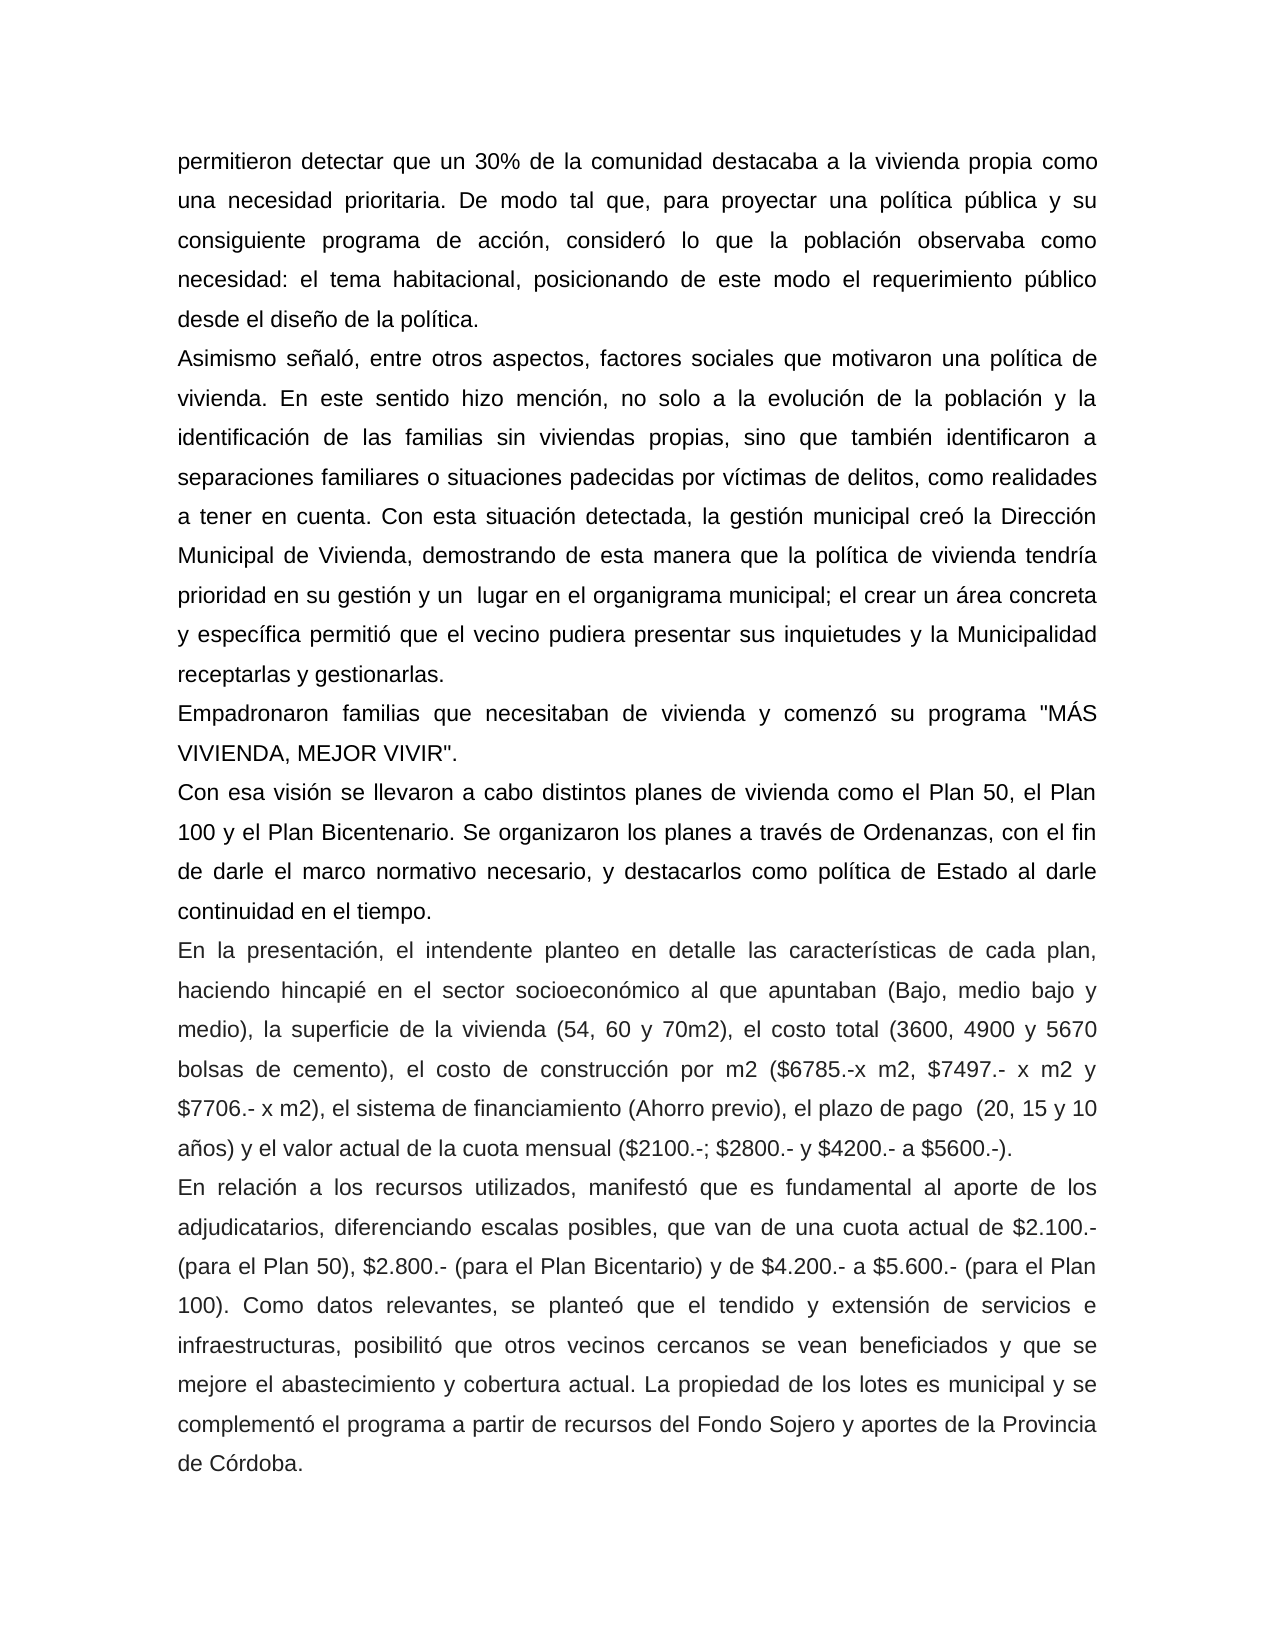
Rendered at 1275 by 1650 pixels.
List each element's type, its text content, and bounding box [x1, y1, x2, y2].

text En la presentación, el intendente planteo en detalle las características de cada plan, haciendo hincapié en el sector socioeconómico al que apuntaban (Bajo, medio bajo y medio), la superficie de la vivienda (54, 60 y 70m2), el costo total (3600, 4900 y 5670 bolsas de cemento), el costo de construcción por m2 ($6785.-x m2, $7497.- x m2 y $7706.- x m2), el sistema de financiamiento (Ahorro previo), el plazo de pago (20, 15 y 10 años) y el valor actual de la cuota mensual ($2100.-; $2800.- y $4200.- a $5600.-). [177, 937, 1098, 1161]
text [177, 148, 1098, 332]
text Asimismo señaló, entre otros aspectos, factores sociales que motivaron una política de vivienda. En este sentido hizo mención, no solo a la evolución de la población y la identificación de las familias sin viviendas propias, sino que también identificaron a separaciones familiares o situaciones padecidas por víctimas de delitos, como realidades a tener en cuenta. Con esta situación detectada, la gestión municipal creó la Dirección Municipal de Vivienda, demostrando de esta manera que la política de vivienda tendría prioridad en su gestión y un lugar en el organigrama municipal; el crear un área concreta y específica permitió que el vecino pudiera presentar sus inquietudes y la Municipalidad receptarlas y gestionarlas. [177, 345, 1098, 687]
text Con esa visión se llevaron a cabo distintos planes de vivienda como el Plan 50, el Plan 100 y el Plan Bicentenario. Se organizaron los planes a través de Ordenanzas, con el fin de darle el marco normativo necesario, y destacarlos como política de Estado al darle continuidad en el tiempo. [177, 779, 1098, 924]
text En relación a los recursos utilizados, manifestó que es fundamental al aporte de los adjudicatarios, diferenciando escalas posibles, que van de una cuota actual de $2.100.- (para el Plan 50), $2.800.- (para el Plan Bicentario) y de $4.200.- a $5.600.- (para el Plan 100). Como datos relevantes, se planteó que el tendido y extensión de servicios e infraestructuras, posibilitó que otros vecinos cercanos se vean beneficiados y que se mejore el abastecimiento y cobertura actual. La propiedad de los lotes es municipal y se complementó el programa a partir de recursos del Fondo Sojero y aportes de la Provincia de Córdoba. [177, 1174, 1098, 1477]
text Empadronaron familias que necesitaban de vivienda y comenzó su programa "MÁS VIVIENDA, MEJOR VIVIR". [177, 700, 1098, 766]
